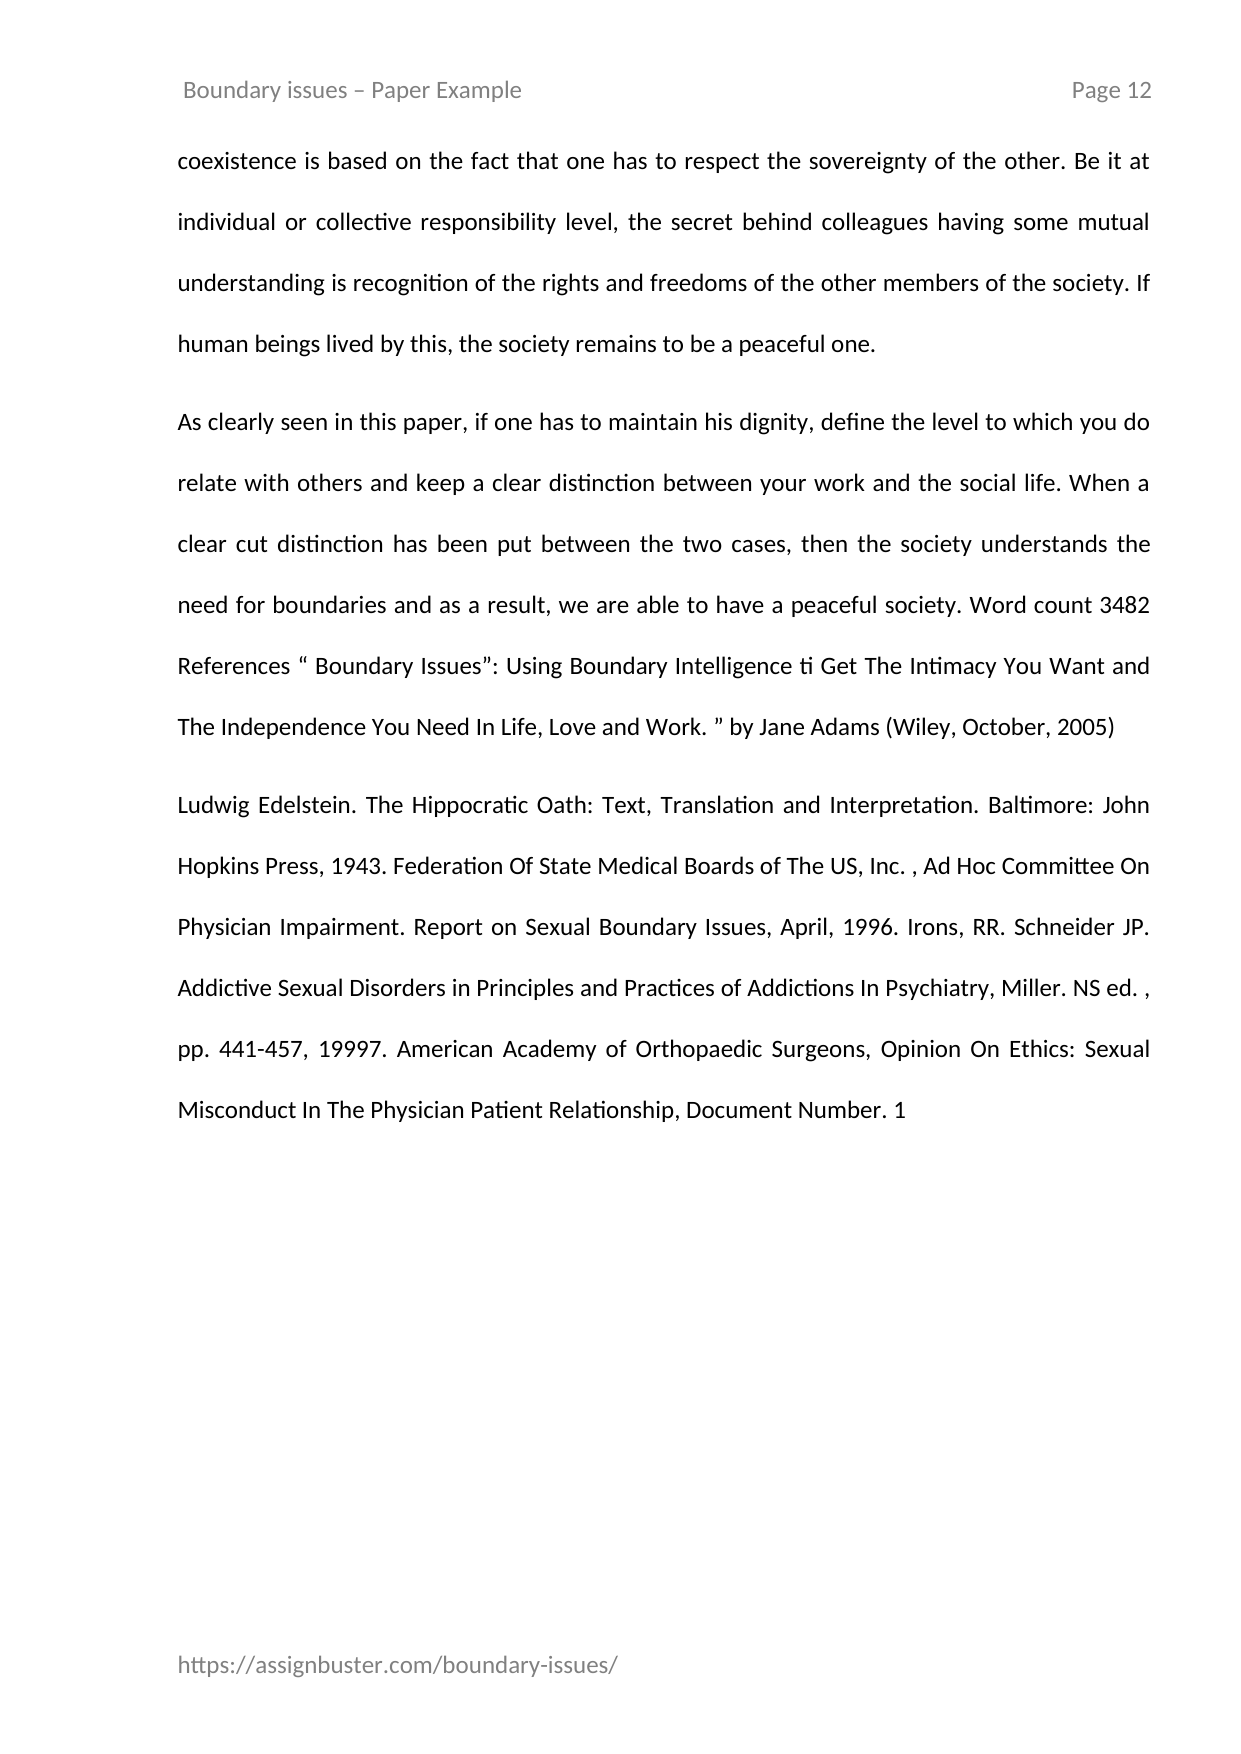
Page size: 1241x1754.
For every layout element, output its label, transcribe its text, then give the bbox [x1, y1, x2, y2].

text As clearly seen in this paper, if one has to maintain his dignity, define the level to which you do relate with others and keep a clear distinction between your work and the social life. When a clear cut distinction has been put between the two cases, then the society understands the need for boundaries and as a result, we are able to have a peaceful society. Word count 3482 References “ Boundary Issues”: Using Boundary Intelligence ti Get The Intimacy You Want and The Independence You Need In Life, Love and Work. ” by Jane Adams (Wiley, October, 2005) [177, 406, 1152, 742]
text Ludwig Edelstein. The Hippocratic Oath: Text, Translation and Interpretation. Baltimore: John Hopkins Press, 1943. Federation Of State Medical Boards of The US, Inc. , Ad Hoc Committee On Physician Impairment. Report on Sexual Boundary Issues, April, 1996. Irons, RR. Schneider JP. Addictive Sexual Disorders in Principles and Practices of Addictions In Psychiatry, Miller. NS ed. , pp. 441-457, 19997. American Academy of Orthopaedic Surgeons, Opinion On Ethics: Sexual Misconduct In The Physician Patient Relationship, Document Number. 1 [177, 789, 1152, 1124]
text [177, 145, 1152, 359]
